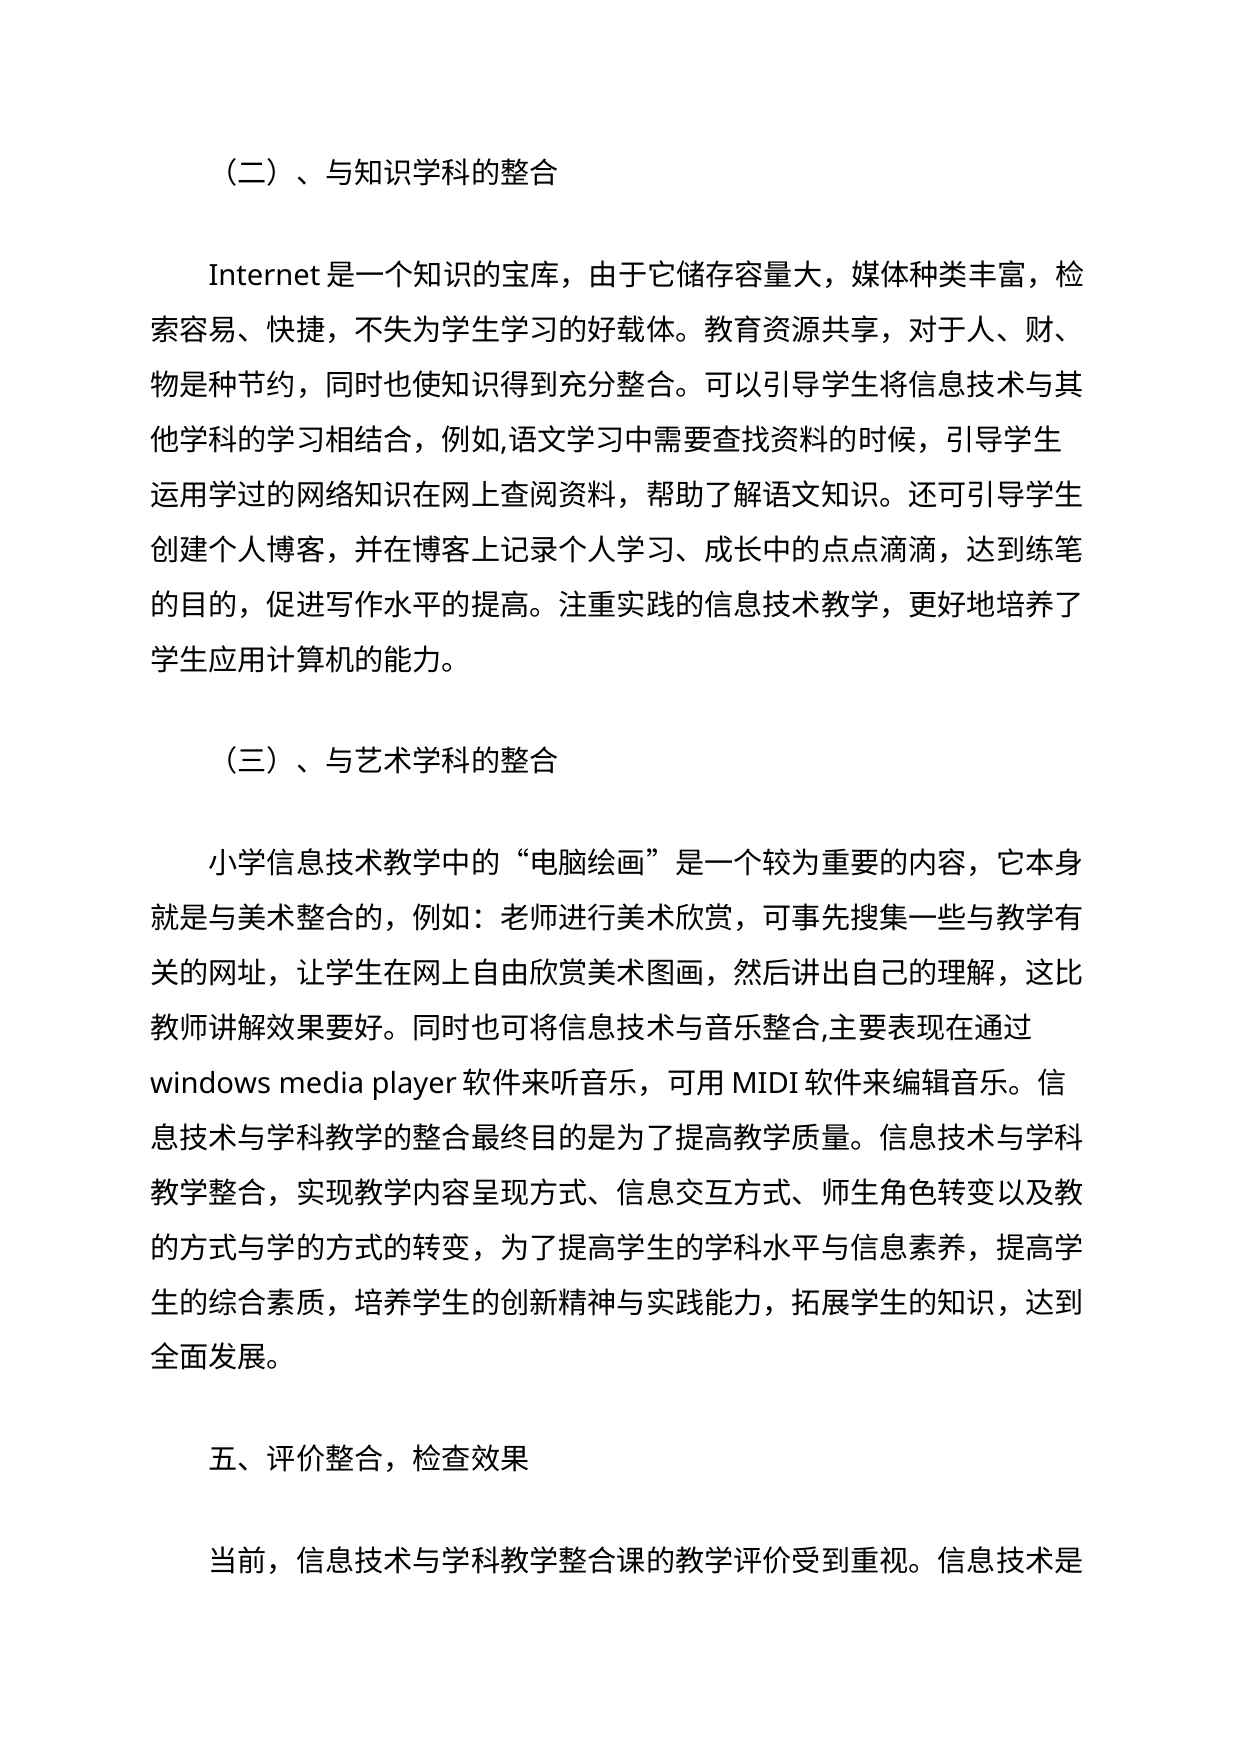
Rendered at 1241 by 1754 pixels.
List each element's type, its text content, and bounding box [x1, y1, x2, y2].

text Internet是一个知识的宝库，由于它储存容量大，媒体种类丰富，检索容易、快捷，不失为学生学习的好载体。教育资源共享，对于人、财、物是种节约，同时也使知识得到充分整合。可以引导学生将信息技术与其他学科的学习相结合，例如,语文学习中需要查找资料的时候，引导学生运用学过的网络知识在网上查阅资料，帮助了解语文知识。还可引导学生创建个人博客，并在博客上记录个人学习、成长中的点点滴滴，达到练笔的目的，促进写作水平的提高。注重实践的信息技术教学，更好地培养了学生应用计算机的能力。 [150, 252, 1090, 678]
text 五、评价整合，检查效果 [150, 1436, 1090, 1478]
text （三）、与艺术学科的整合 [150, 738, 1090, 780]
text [150, 1538, 1090, 1580]
text （二）、与知识学科的整合 [150, 150, 1090, 192]
text 小学信息技术教学中的“电脑绘画”是一个较为重要的内容，它本身就是与美术整合的，例如：老师进行美术欣赏，可事先搜集一些与教学有关的网址，让学生在网上自由欣赏美术图画，然后讲出自己的理解，这比教师讲解效果要好。同时也可将信息技术与音乐整合,主要表现在通过windows media player软件来听音乐，可用MIDI软件来编辑音乐。信息技术与学科教学的整合最终目的是为了提高教学质量。信息技术与学科教学整合，实现教学内容呈现方式、信息交互方式、师生角色转变以及教的方式与学的方式的转变，为了提高学生的学科水平与信息素养，提高学生的综合素质，培养学生的创新精神与实践能力，拓展学生的知识，达到全面发展。 [150, 840, 1090, 1376]
